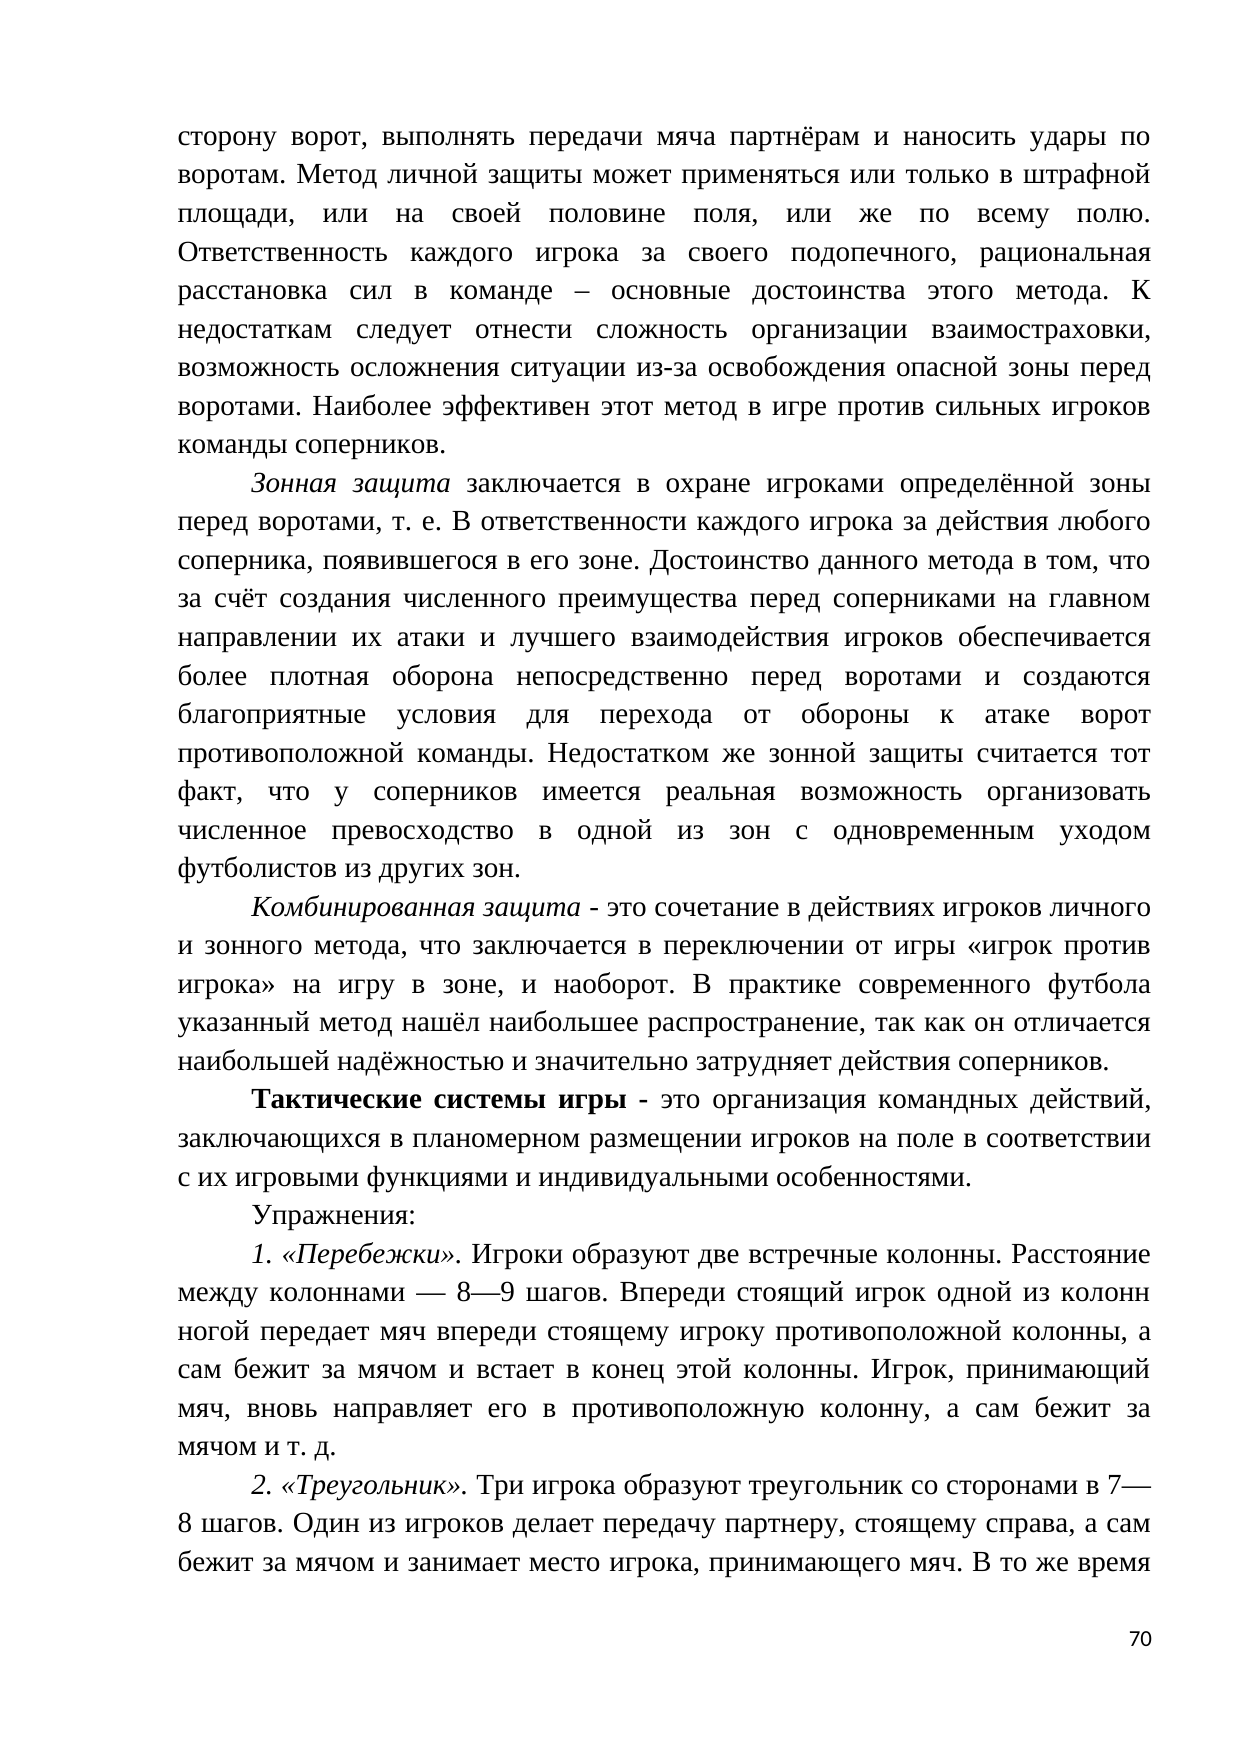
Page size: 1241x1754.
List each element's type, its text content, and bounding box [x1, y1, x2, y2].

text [177, 118, 1152, 460]
text 1. «Перебежки». Игроки образуют две встречные колонны. Расстояние между колоннами — 8—9 шагов. Впереди стоящий игрок одной из колонн ногой передает мяч впереди стоящему игроку противоположной колонны, а сам бежит за мячом и встает в конец этой колонны. Игрок, принимающий мяч, вновь направляет его в противоположную колонну, а сам бежит за мячом и т. д. [177, 1236, 1152, 1462]
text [177, 1467, 1152, 1578]
text Комбинированная защита - это сочетание в действиях игроков личного и зонного метода, что заключается в переключении от игры «игрок против игрока» на игру в зоне, и наоборот. В практике современного футбола указанный метод нашёл наибольшее распространение, так как он отличается наибольшей надёжностью и значительно затрудняет действия соперников. [177, 889, 1152, 1077]
text Зонная защита заключается в охране игроками определённой зоны перед воротами, т. е. В ответственности каждого игрока за действия любого соперника, появившегося в его зоне. Достоинство данного метода в том, что за счёт создания численного преимущества перед соперниками на главном направлении их атаки и лучшего взаимодействия игроков обеспечивается более плотная оборона непосредственно перед воротами и создаются благоприятные условия для перехода от обороны к атаке ворот противоположной команды. Недостатком же зонной защиты считается тот факт, что у соперников имеется реальная возможность организовать численное превосходство в одной из зон с одновременным уходом футболистов из других зон. [177, 465, 1152, 884]
text Упражнения: [177, 1197, 1152, 1231]
text Тактические системы игры - это организация командных действий, заключающихся в планомерном размещении игроков на поле в соответствии с их игровыми функциями и индивидуальными особенностями. [177, 1082, 1152, 1192]
